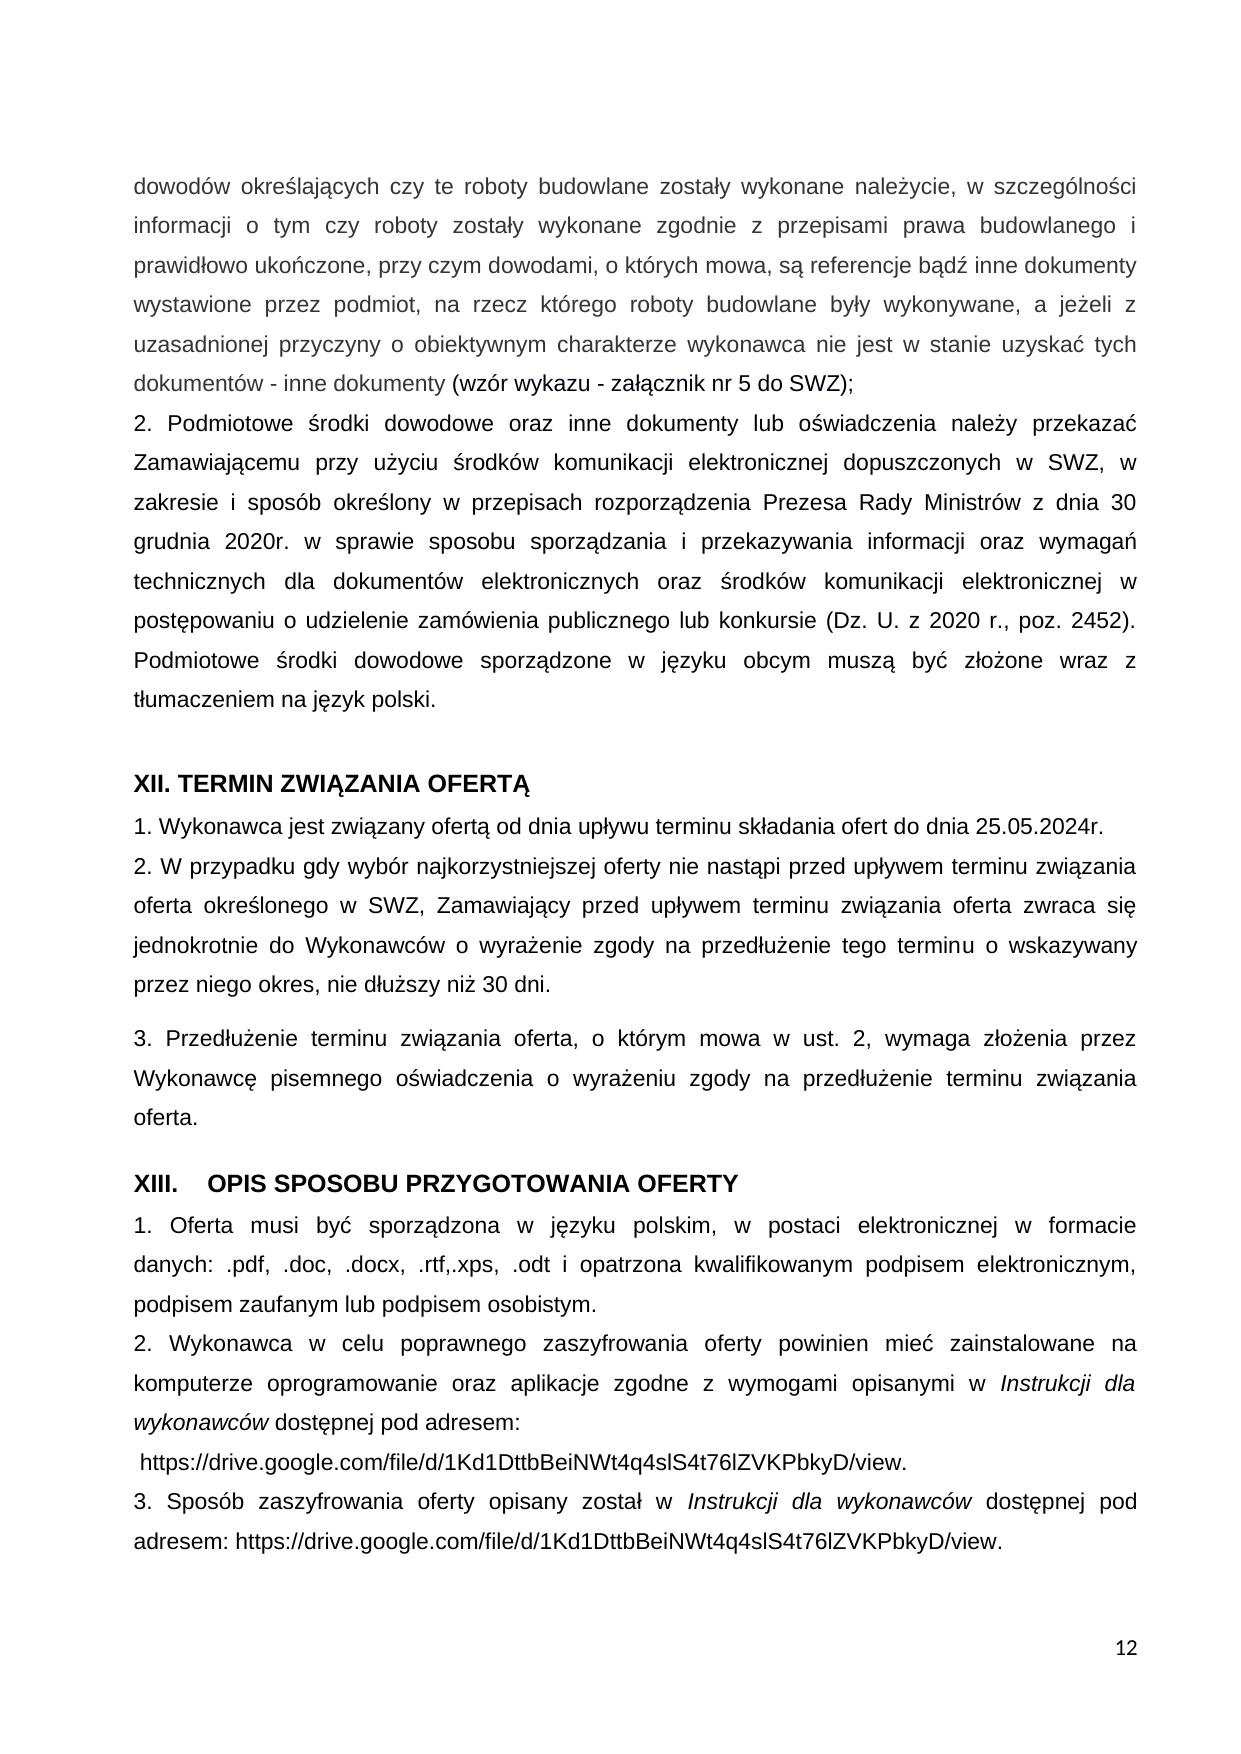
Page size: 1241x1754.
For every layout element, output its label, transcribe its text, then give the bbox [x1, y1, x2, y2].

text 1. Oferta musi być sporządzona w języku polskim, w postaci elektronicznej w formacie danych: .pdf, .doc, .docx, .rtf,.xps, .odt i opatrzona kwalifikowanym podpisem elektronicznym, podpisem zaufanym lub podpisem osobistym. [133, 1212, 1137, 1317]
text XIII. OPIS SPOSOBU PRZYGOTOWANIA OFERTY [134, 1169, 1137, 1198]
text 3. Przedłużenie terminu związania oferta, o którym mowa w ust. 2, wymaga złożenia przez Wykonawcę pisemnego oświadczenia o wyrażeniu zgody na przedłużenie terminu związania oferta. [133, 1025, 1137, 1131]
text 1. Wykonawca jest związany ofertą od dnia upływu terminu składania ofert do dnia 25.05.2024r. [133, 813, 1137, 839]
text https://drive.google.com/file/d/1Kd1DttbBeiNWt4q4slS4t76lZVKPbkyD/view. [133, 1449, 1137, 1475]
text 3. Sposób zaszyfrowania oferty opisany został w Instrukcji dla wykonawców dostępnej pod adresem: https://drive.google.com/file/d/1Kd1DttbBeiNWt4q4slS4t76lZVKPbkyD/view. [133, 1488, 1137, 1554]
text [133, 173, 1137, 397]
text XII. TERMIN ZWIĄZANIA OFERTĄ [133, 769, 1137, 798]
text 2. Wykonawca w celu poprawnego zaszyfrowania oferty powinien mieć zainstalowane na komputerze oprogramowanie oraz aplikacje zgodne z wymogami opisanymi w Instrukcji dla wykonawców dostępnej pod adresem: [133, 1330, 1137, 1436]
text 2. W przypadku gdy wybór najkorzystniejszej oferty nie nastąpi przed upływem terminu związania oferta określonego w SWZ, Zamawiający przed upływem terminu związania oferta zwraca się jednokrotnie do Wykonawców o wyrażenie zgody na przedłużenie tego terminu o wskazywany przez niego okres, nie dłuższy niż 30 dni. [133, 853, 1137, 997]
text 2. Podmiotowe środki dowodowe oraz inne dokumenty lub oświadczenia należy przekazać Zamawiającemu przy użyciu środków komunikacji elektronicznej dopuszczonych w SWZ, w zakresie i sposób określony w przepisach rozporządzenia Prezesa Rady Ministrów z dnia 30 grudnia 2020r. w sprawie sposobu sporządzania i przekazywania informacji oraz wymagań technicznych dla dokumentów elektronicznych oraz środków komunikacji elektronicznej w postępowaniu o udzielenie zamówienia publicznego lub konkursie (Dz. U. z 2020 r., poz. 2452). Podmiotowe środki dowodowe sporządzone w języku obcym muszą być złożone wraz z tłumaczeniem na język polski. [133, 410, 1137, 713]
